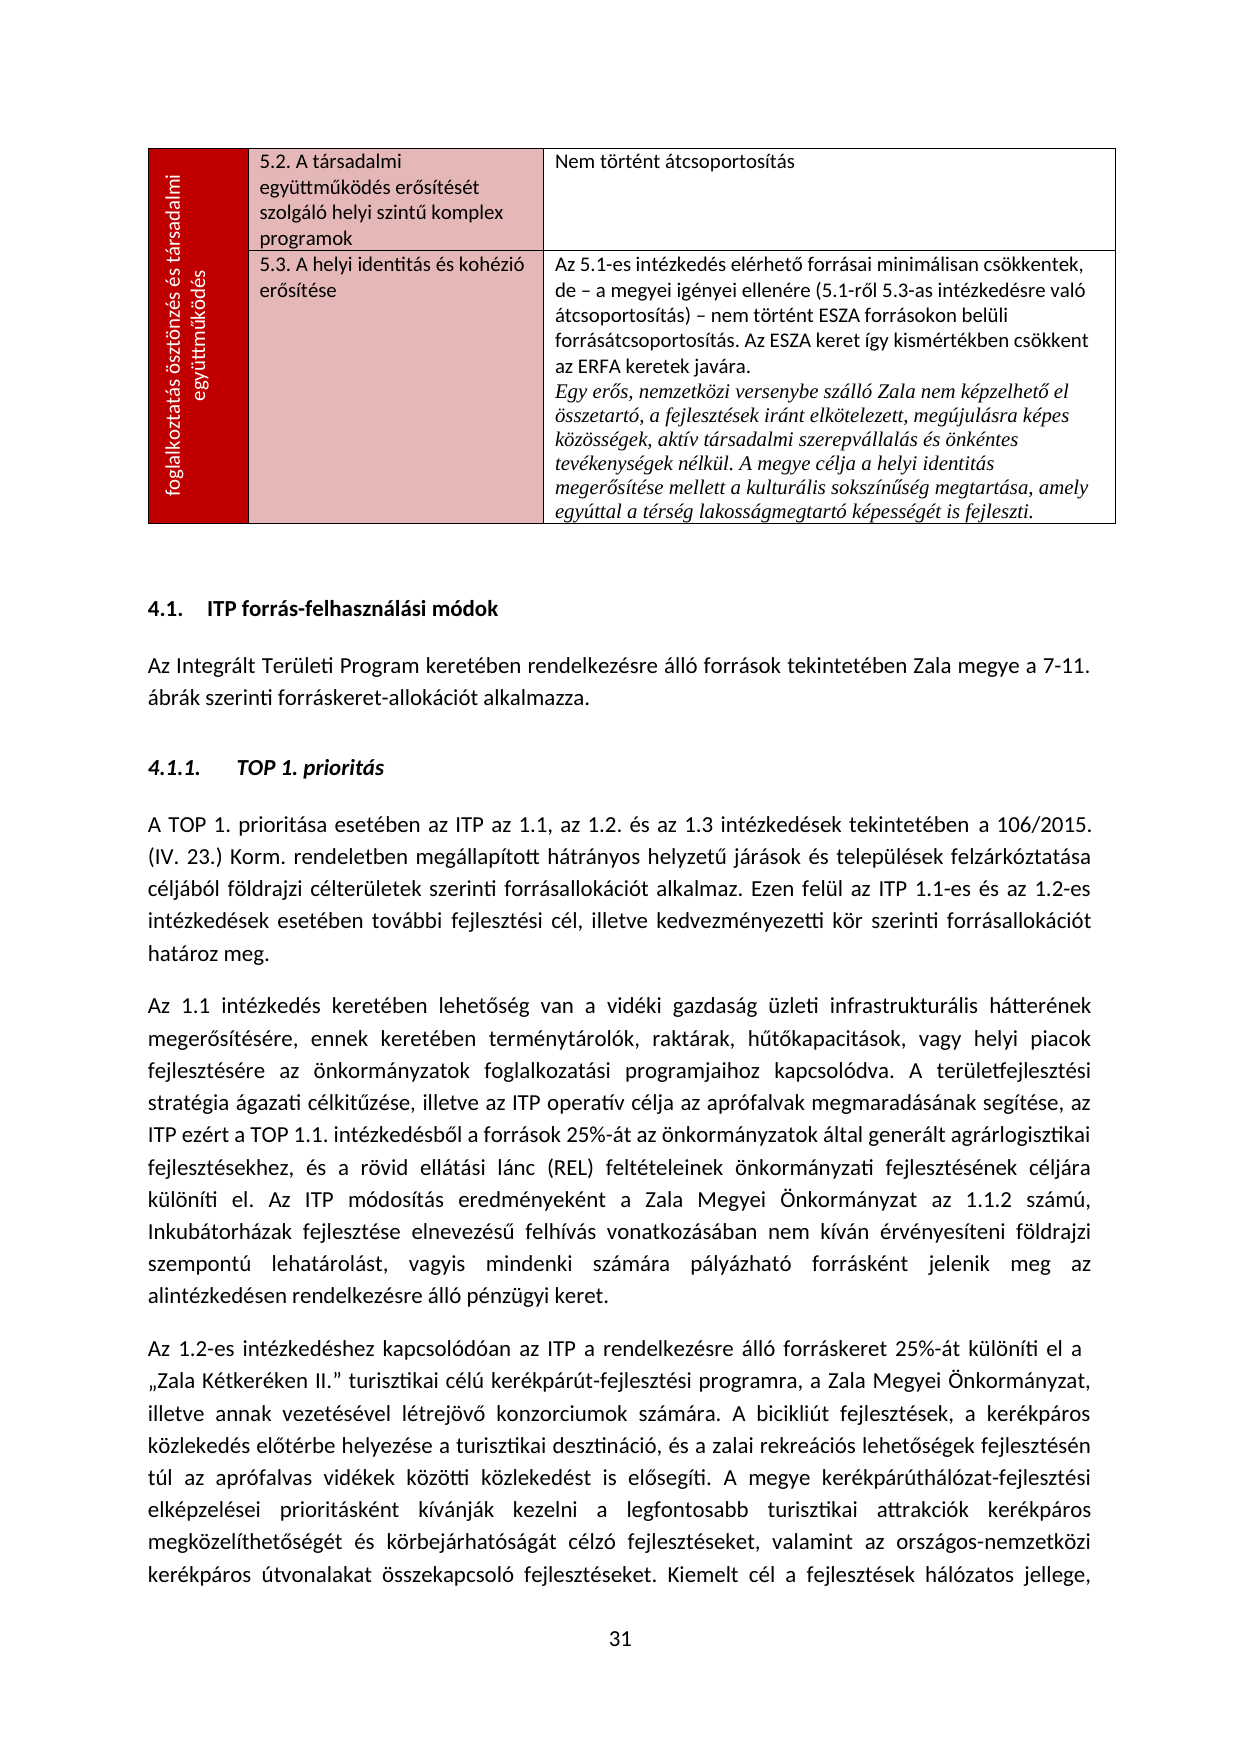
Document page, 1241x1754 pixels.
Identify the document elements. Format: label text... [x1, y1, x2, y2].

text A TOP 1. prioritása esetében az ITP az 1.1, az 1.2. és az 1.3 intézkedések tekintetében a 106/2015. (IV. 23.) Korm. rendeletben megállapított hátrányos helyzetű járások és települések felzárkóztatása céljából földrajzi célterületek szerinti forrásallokációt alkalmaz. Ezen felül az ITP 1.1-es és az 1.2-es intézkedések esetében további fejlesztési cél, illetve kedvezményezetti kör szerinti forrásallokációt határoz meg. [148, 810, 1092, 967]
table_cell 5.2. A társadalmi együttműködés erősítését szolgáló helyi szintű komplex programok [249, 149, 543, 250]
text TOP 1. prioritás [148, 753, 1092, 781]
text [148, 1334, 1092, 1588]
text ITP forrás-felhasználási módok [148, 594, 1092, 622]
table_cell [149, 149, 248, 523]
table_cell Az 5.1-es intézkedés elérhető forrásai minimálisan csökkentek, de – a megyei igényei ellenére (5.1-ről 5.3-as intézkedésre való átcsoportosítás) – nem történt ESZA forrásokon belüli forrásátcsoportosítás. Az ESZA keret így kismértékben csökkent az ERFA keretek javára. Egy erős, nemzetközi versenybe szálló Zala nem képzelhető el összetartó, a fejlesztések iránt elkötelezett, megújulásra képes közösségek, aktív társadalmi szerepvállalás és önkéntes tevékenységek nélkül. A megye célja a helyi identitás megerősítése mellett a kulturális sokszínűség megtartása, amely egyúttal a térség lakosságmegtartó képességét is fejleszti. [544, 251, 1115, 523]
table_cell Nem történt átcsoportosítás [544, 149, 1115, 250]
text Az Integrált Területi Program keretében rendelkezésre álló források tekintetében Zala megye a 7-11. ábrák szerinti forráskeret-allokációt alkalmazza. [148, 651, 1092, 711]
text Az 1.1 intézkedés keretében lehetőség van a vidéki gazdaság üzleti infrastrukturális hátterének megerősítésére, ennek keretében terménytárolók, raktárak, hűtőkapacitások, vagy helyi piacok fejlesztésére az önkormányzatok foglalkozatási programjaihoz kapcsolódva. A területfejlesztési stratégia ágazati célkitűzése, illetve az ITP operatív célja az aprófalvak megmaradásának segítése, az ITP ezért a TOP 1.1. intézkedésből a források 25%-át az önkormányzatok által generált agrárlogisztikai fejlesztésekhez, és a rövid ellátási lánc (REL) feltételeinek önkormányzati fejlesztésének céljára különíti el. Az ITP módosítás eredményeként a Zala Megyei Önkormányzat az 1.1.2 számú, Inkubátorházak fejlesztése elnevezésű felhívás vonatkozásában nem kíván érvényesíteni földrajzi szempontú lehatárolást, vagyis mindenki számára pályázható forrásként jelenik meg az alintézkedésen rendelkezésre álló pénzügyi keret. [148, 992, 1092, 1309]
table_cell 5.3. A helyi identitás és kohézió erősítése [249, 251, 543, 523]
